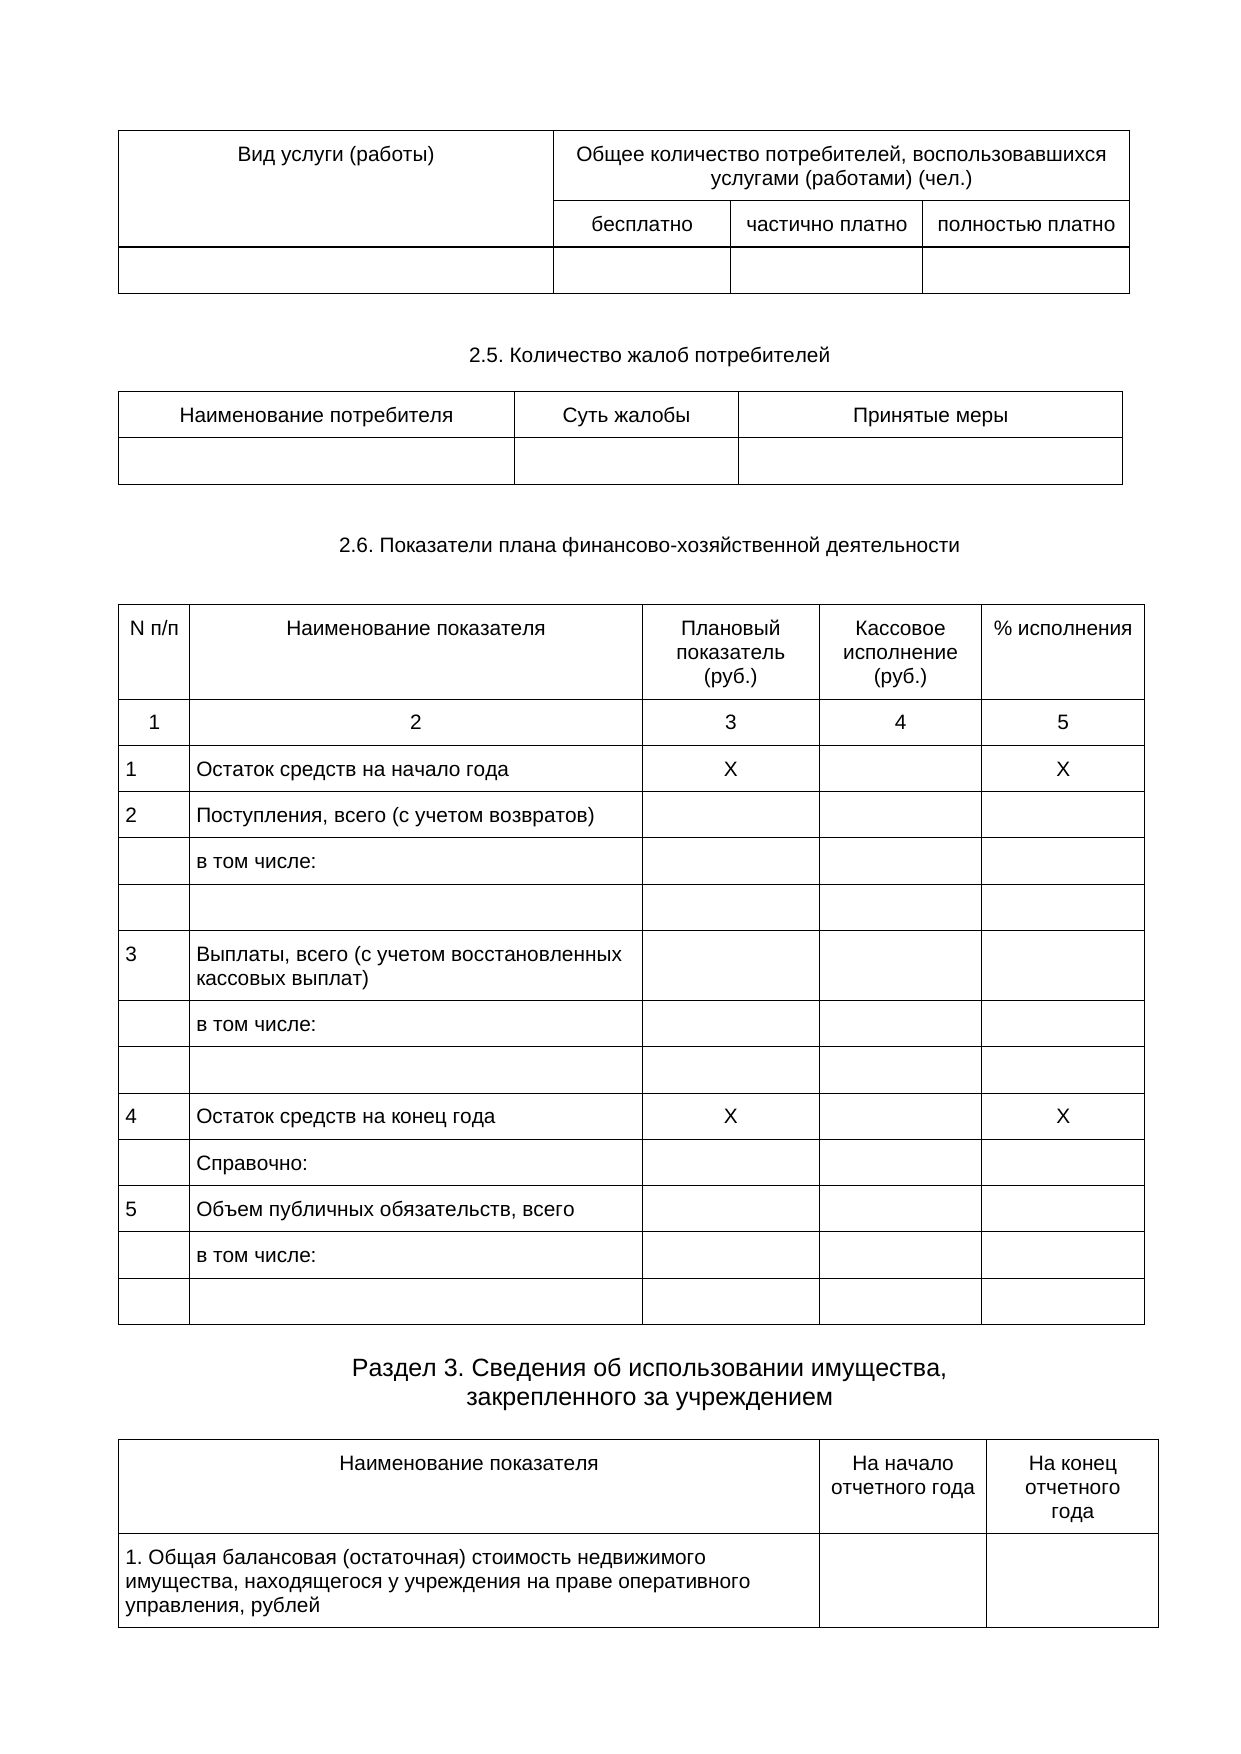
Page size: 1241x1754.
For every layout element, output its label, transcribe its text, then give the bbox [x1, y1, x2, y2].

table_cell [982, 1232, 1144, 1277]
table_cell [982, 1140, 1144, 1185]
table_cell [643, 1001, 819, 1046]
table_header На конец отчетного года [987, 1440, 1158, 1533]
table_cell 1 [119, 746, 189, 791]
table_header Суть жалобы [515, 392, 738, 437]
table_cell [820, 1534, 986, 1627]
table_cell [643, 838, 819, 883]
table_cell [982, 838, 1144, 883]
table_cell [643, 1186, 819, 1231]
table_cell частично платно [731, 201, 922, 246]
table_cell в том числе: [190, 1001, 642, 1046]
table_header Наименование показателя [190, 605, 642, 698]
table_cell в том числе: [190, 838, 642, 883]
table_header Наименование показателя [119, 1440, 819, 1533]
table_cell [190, 885, 642, 930]
table_cell [643, 885, 819, 930]
table_cell Остаток средств на начало года [190, 746, 642, 791]
table_cell [987, 1534, 1158, 1627]
table_cell [731, 248, 922, 293]
table_cell [820, 1232, 981, 1277]
table_cell [119, 438, 514, 483]
table_cell [820, 885, 981, 930]
table_cell [982, 792, 1144, 837]
table_cell бесплатно [554, 201, 730, 246]
table_cell [643, 792, 819, 837]
table_cell 1 [119, 700, 189, 745]
table_cell [119, 1279, 189, 1324]
table_cell [119, 1140, 189, 1185]
table_cell [739, 438, 1122, 483]
table_cell [515, 438, 738, 483]
table_cell [643, 931, 819, 1000]
table_cell [820, 1279, 981, 1324]
text закрепленного за учреждением [118, 1382, 1181, 1411]
table_cell [119, 1001, 189, 1046]
table_header На начало отчетного года [820, 1440, 986, 1533]
table_cell [982, 931, 1144, 1000]
table_cell [119, 838, 189, 883]
table_cell в том числе: [190, 1232, 642, 1277]
table_header N п/п [119, 605, 189, 698]
table_header Вид услуги (работы) [119, 131, 553, 246]
table_cell X [643, 1094, 819, 1139]
table_header % исполнения [982, 605, 1144, 698]
table_cell полностью платно [923, 201, 1129, 246]
table_cell X [643, 746, 819, 791]
table_cell [982, 1279, 1144, 1324]
table_header Кассовое исполнение (руб.) [820, 605, 981, 698]
text Раздел 3. Сведения об использовании имущества, [118, 1353, 1181, 1382]
table_header Плановый показатель (руб.) [643, 605, 819, 698]
table_cell 2 [190, 700, 642, 745]
table_header Наименование потребителя [119, 392, 514, 437]
table_cell 4 [820, 700, 981, 745]
table_cell [820, 1001, 981, 1046]
table_cell [820, 838, 981, 883]
table_cell [119, 248, 553, 293]
table_cell [119, 1047, 189, 1092]
table_cell 5 [982, 700, 1144, 745]
table_cell [643, 1279, 819, 1324]
table_cell Объем публичных обязательств, всего [190, 1186, 642, 1231]
table_cell 5 [119, 1186, 189, 1231]
table_cell [190, 1047, 642, 1092]
table_cell [982, 1186, 1144, 1231]
table_cell 4 [119, 1094, 189, 1139]
table_cell X [982, 1094, 1144, 1139]
table_cell [820, 1140, 981, 1185]
table_cell [820, 746, 981, 791]
table_cell [554, 248, 730, 293]
table_cell Справочно: [190, 1140, 642, 1185]
table_cell Остаток средств на конец года [190, 1094, 642, 1139]
table_cell [820, 1047, 981, 1092]
table_cell [923, 248, 1129, 293]
text 2.6. Показатели плана финансово-хозяйственной деятельности [118, 532, 1181, 556]
table_cell [190, 1279, 642, 1324]
table_cell [820, 931, 981, 1000]
table_cell [820, 792, 981, 837]
table_cell [643, 1232, 819, 1277]
table_cell 2 [119, 792, 189, 837]
table_cell Поступления, всего (с учетом возвратов) [190, 792, 642, 837]
table_cell [820, 1094, 981, 1139]
table_cell [643, 1140, 819, 1185]
table_cell 3 [643, 700, 819, 745]
table_cell [982, 1001, 1144, 1046]
table_cell [119, 885, 189, 930]
table_header Общее количество потребителей, воспользовавшихся услугами (работами) (чел.) [554, 131, 1129, 200]
table_cell [643, 1047, 819, 1092]
table_cell [982, 1047, 1144, 1092]
table_cell X [982, 746, 1144, 791]
table_cell [820, 1186, 981, 1231]
table_cell 3 [119, 931, 189, 1000]
table_header Принятые меры [739, 392, 1122, 437]
table_cell Выплаты, всего (с учетом восстановленных кассовых выплат) [190, 931, 642, 1000]
table_cell [982, 885, 1144, 930]
table_cell [119, 1232, 189, 1277]
text 2.5. Количество жалоб потребителей [118, 343, 1181, 367]
table_cell 1. Общая балансовая (остаточная) стоимость недвижимого имущества, находящегося у учреждения на праве оперативного управления, рублей [119, 1534, 819, 1627]
